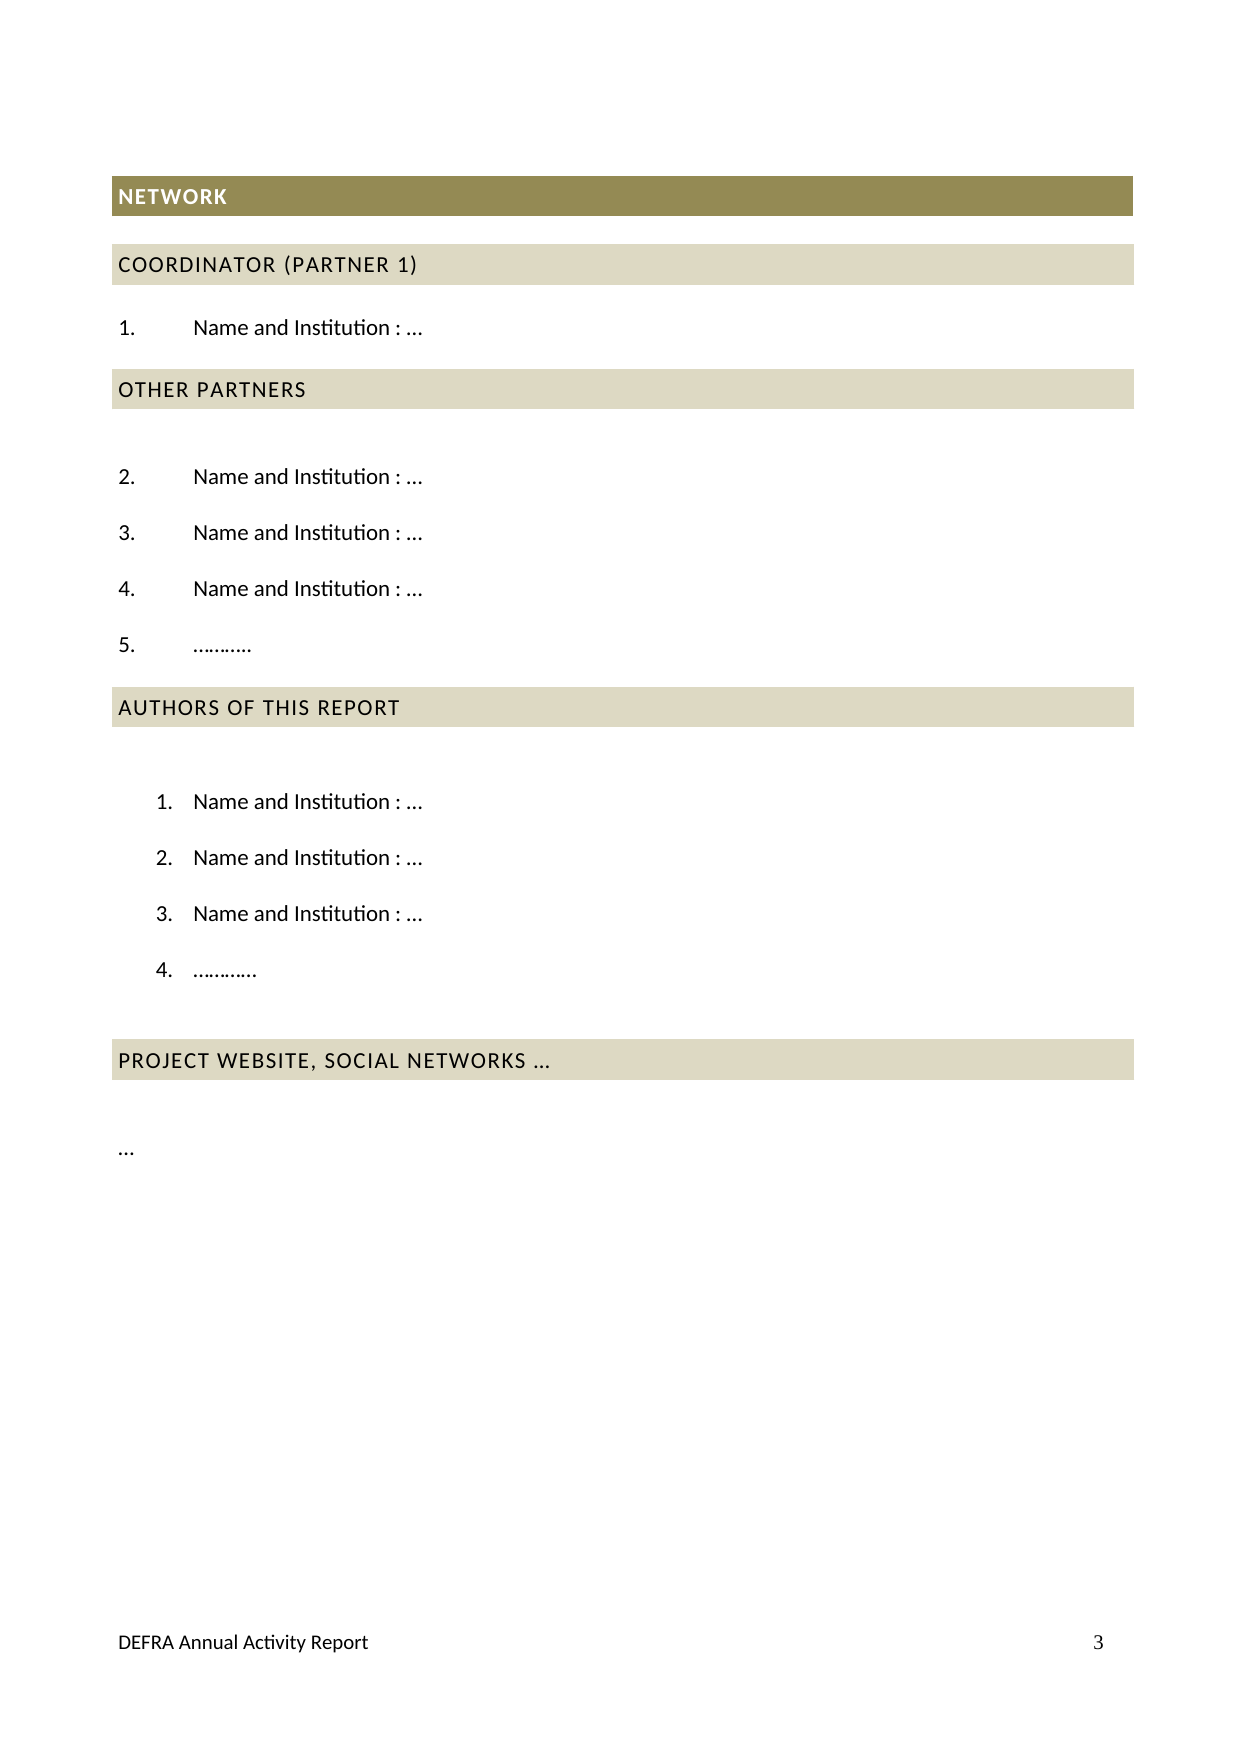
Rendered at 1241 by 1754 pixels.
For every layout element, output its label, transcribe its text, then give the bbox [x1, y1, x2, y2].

text other partners [118, 375, 1128, 403]
list Name and Institution : … [156, 843, 1107, 871]
list Name and Institution : … [156, 899, 1107, 927]
list Name and Institution : … [118, 574, 1107, 602]
text … [118, 1133, 1107, 1161]
list ………… [156, 955, 1107, 983]
text Network [118, 182, 1126, 210]
list Name and Institution : … [118, 313, 1107, 341]
text authors of this report [118, 693, 1128, 721]
list Name and Institution : … [118, 462, 1107, 490]
list Name and Institution : … [156, 787, 1107, 815]
list Name and Institution : … [118, 518, 1107, 546]
list ……….. [118, 631, 1107, 658]
text coordinator (partner 1) [118, 251, 1128, 278]
text project website, social networks … [118, 1046, 1128, 1074]
